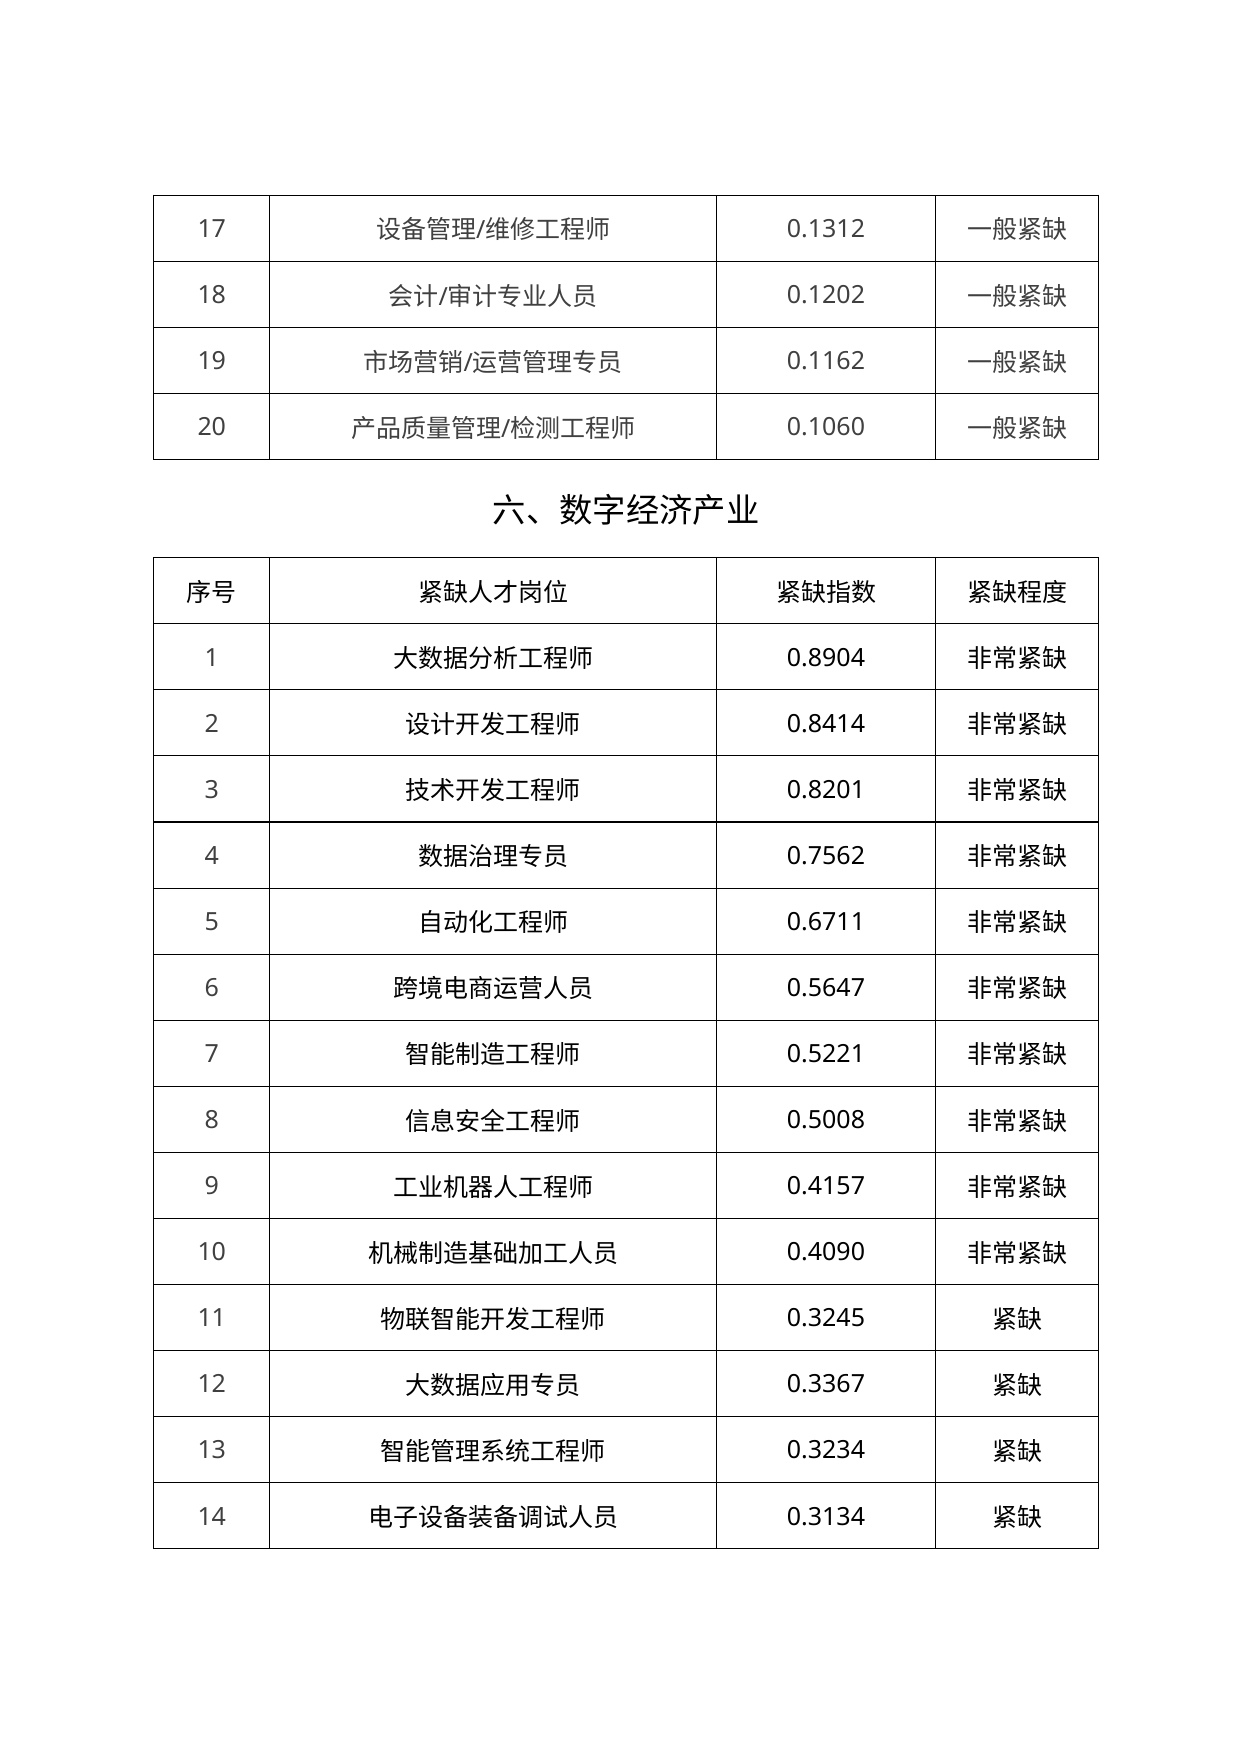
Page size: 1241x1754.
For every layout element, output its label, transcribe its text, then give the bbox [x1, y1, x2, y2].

table_cell 智能制造工程师 [270, 1021, 716, 1086]
table_cell 智能管理系统工程师 [270, 1417, 716, 1482]
table_cell 11 [154, 1285, 269, 1350]
table_header 紧缺程度 [936, 558, 1098, 623]
table_cell 非常紧缺 [936, 889, 1098, 953]
table_cell 技术开发工程师 [270, 756, 716, 821]
table_cell 0.6711 [717, 889, 935, 953]
table_cell 紧缺 [936, 1417, 1098, 1482]
table_cell 3 [154, 756, 269, 821]
table_cell 0.4090 [717, 1219, 935, 1284]
table_cell 大数据分析工程师 [270, 624, 716, 689]
table_cell 非常紧缺 [936, 955, 1098, 1019]
table_cell 非常紧缺 [936, 624, 1098, 689]
table_cell 5 [154, 889, 269, 953]
table_cell 0.8201 [717, 756, 935, 821]
table_cell 大数据应用专员 [270, 1351, 716, 1416]
table_cell 18 [154, 262, 269, 327]
table_cell 自动化工程师 [270, 889, 716, 953]
table_cell 4 [154, 823, 269, 887]
table_cell 会计/审计专业人员 [270, 262, 716, 327]
table_cell 0.7562 [717, 823, 935, 887]
table_cell 市场营销/运营管理专员 [270, 328, 716, 393]
table_cell 数据治理专员 [270, 823, 716, 887]
table_cell 紧缺 [936, 1483, 1098, 1548]
table_cell 0.3134 [717, 1483, 935, 1548]
table_cell 0.3245 [717, 1285, 935, 1350]
table_cell 设计开发工程师 [270, 690, 716, 755]
table_cell 跨境电商运营人员 [270, 955, 716, 1019]
table_cell 设备管理/维修工程师 [270, 196, 716, 261]
table_cell 0.4157 [717, 1153, 935, 1218]
table_cell 非常紧缺 [936, 690, 1098, 755]
table_cell 0.5221 [717, 1021, 935, 1086]
table_cell 14 [154, 1483, 269, 1548]
table_cell 非常紧缺 [936, 1087, 1098, 1152]
table_cell 19 [154, 328, 269, 393]
table_header 紧缺指数 [717, 558, 935, 623]
table_cell 一般紧缺 [936, 328, 1098, 393]
table_cell 10 [154, 1219, 269, 1284]
table_cell 8 [154, 1087, 269, 1152]
table_cell 7 [154, 1021, 269, 1086]
table_cell 0.5647 [717, 955, 935, 1019]
table_cell 0.1162 [717, 328, 935, 393]
table_cell 电子设备装备调试人员 [270, 1483, 716, 1548]
table_cell 非常紧缺 [936, 756, 1098, 821]
table_cell 0.3367 [717, 1351, 935, 1416]
text 六、数字经济产业 [165, 476, 1087, 541]
table_cell 0.1060 [717, 394, 935, 459]
table_cell 0.3234 [717, 1417, 935, 1482]
table_cell 0.1312 [717, 196, 935, 261]
table_cell 物联智能开发工程师 [270, 1285, 716, 1350]
table_cell 工业机器人工程师 [270, 1153, 716, 1218]
table_cell 紧缺 [936, 1351, 1098, 1416]
table_cell 0.1202 [717, 262, 935, 327]
table_cell 9 [154, 1153, 269, 1218]
table_cell 一般紧缺 [936, 196, 1098, 261]
table_cell 非常紧缺 [936, 823, 1098, 887]
table_cell 20 [154, 394, 269, 459]
table_cell 17 [154, 196, 269, 261]
table_cell 1 [154, 624, 269, 689]
table_cell 13 [154, 1417, 269, 1482]
table_header 紧缺人才岗位 [270, 558, 716, 623]
table_cell 紧缺 [936, 1285, 1098, 1350]
table_header 序号 [154, 558, 269, 623]
table_cell 非常紧缺 [936, 1153, 1098, 1218]
table_cell 一般紧缺 [936, 262, 1098, 327]
table_cell 6 [154, 955, 269, 1019]
table_cell 0.5008 [717, 1087, 935, 1152]
table_cell 信息安全工程师 [270, 1087, 716, 1152]
table_cell 非常紧缺 [936, 1021, 1098, 1086]
table_cell 0.8904 [717, 624, 935, 689]
table_cell 机械制造基础加工人员 [270, 1219, 716, 1284]
table_cell 12 [154, 1351, 269, 1416]
table_cell 2 [154, 690, 269, 755]
table_cell 产品质量管理/检测工程师 [270, 394, 716, 459]
table_cell 非常紧缺 [936, 1219, 1098, 1284]
table_cell 一般紧缺 [936, 394, 1098, 459]
table_cell 0.8414 [717, 690, 935, 755]
